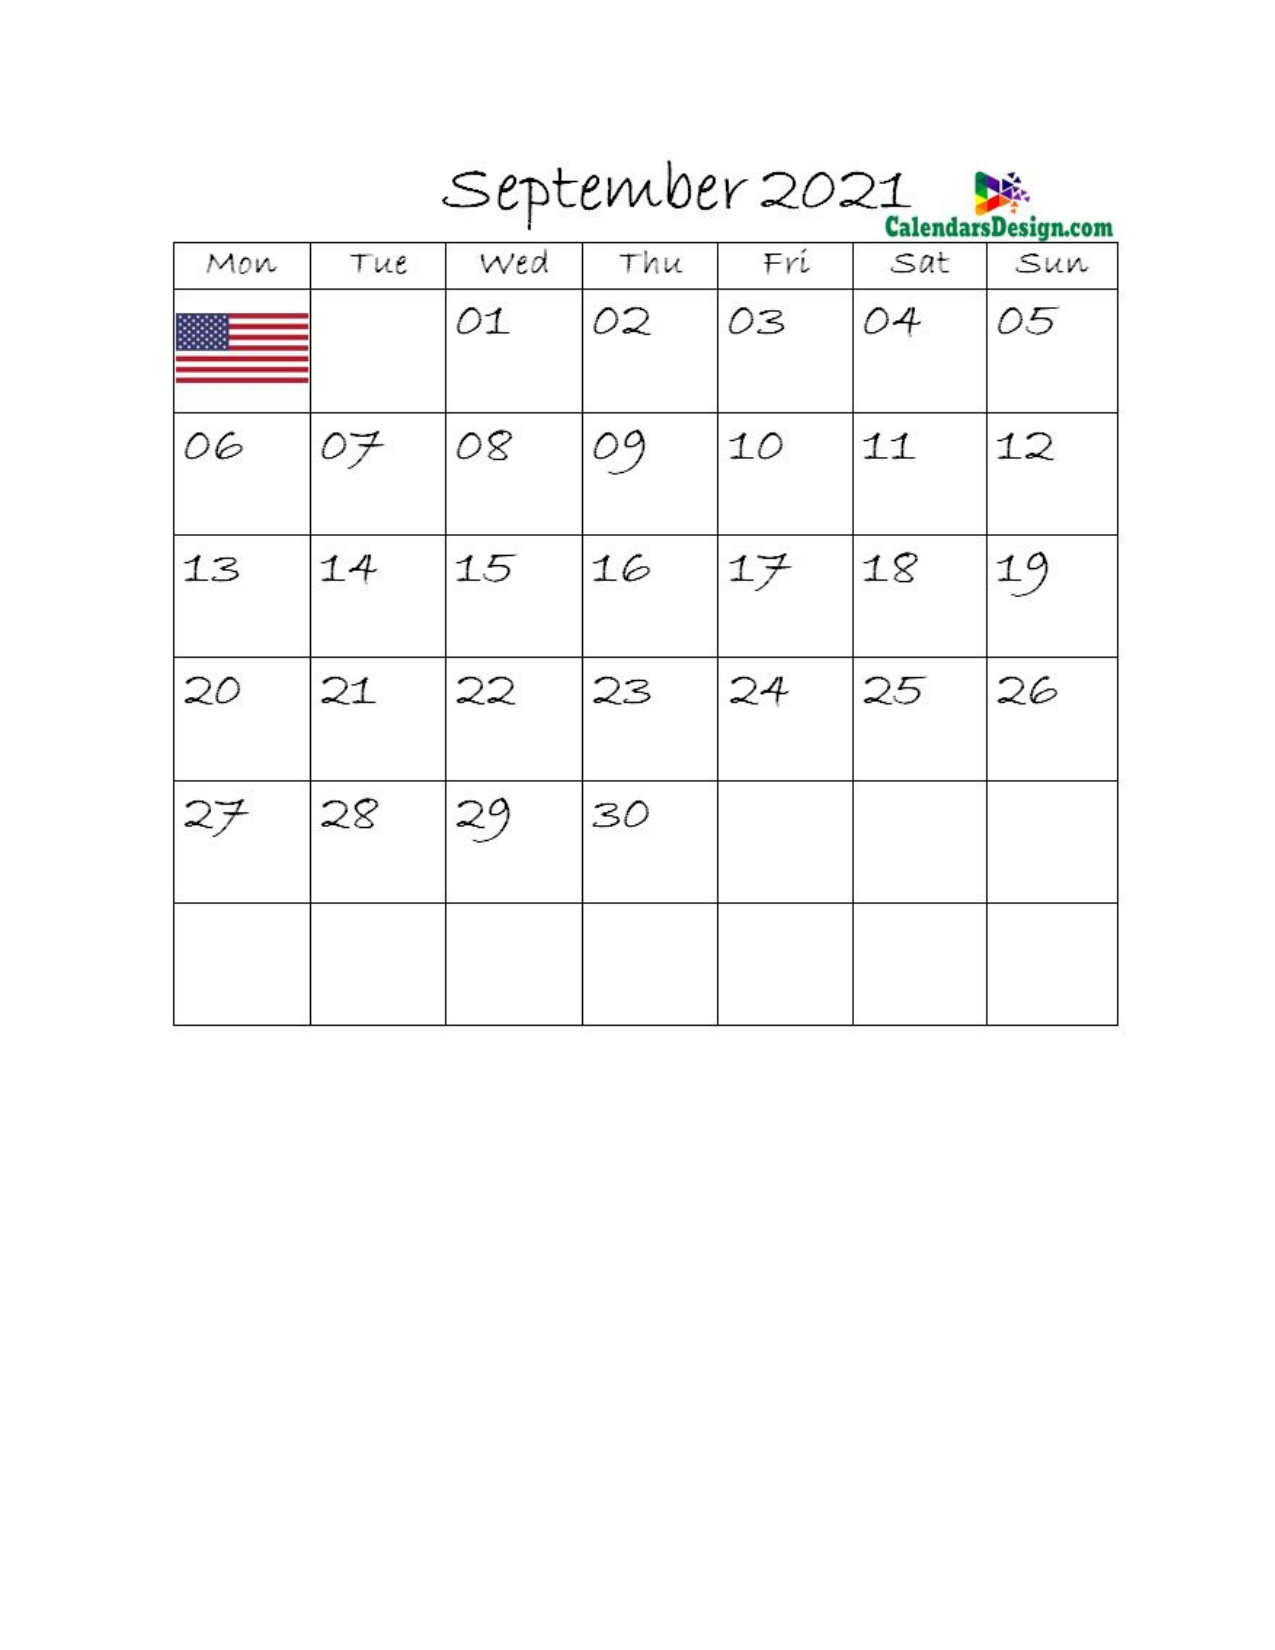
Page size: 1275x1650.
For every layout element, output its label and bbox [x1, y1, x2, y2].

picture [150, 150, 1125, 1035]
